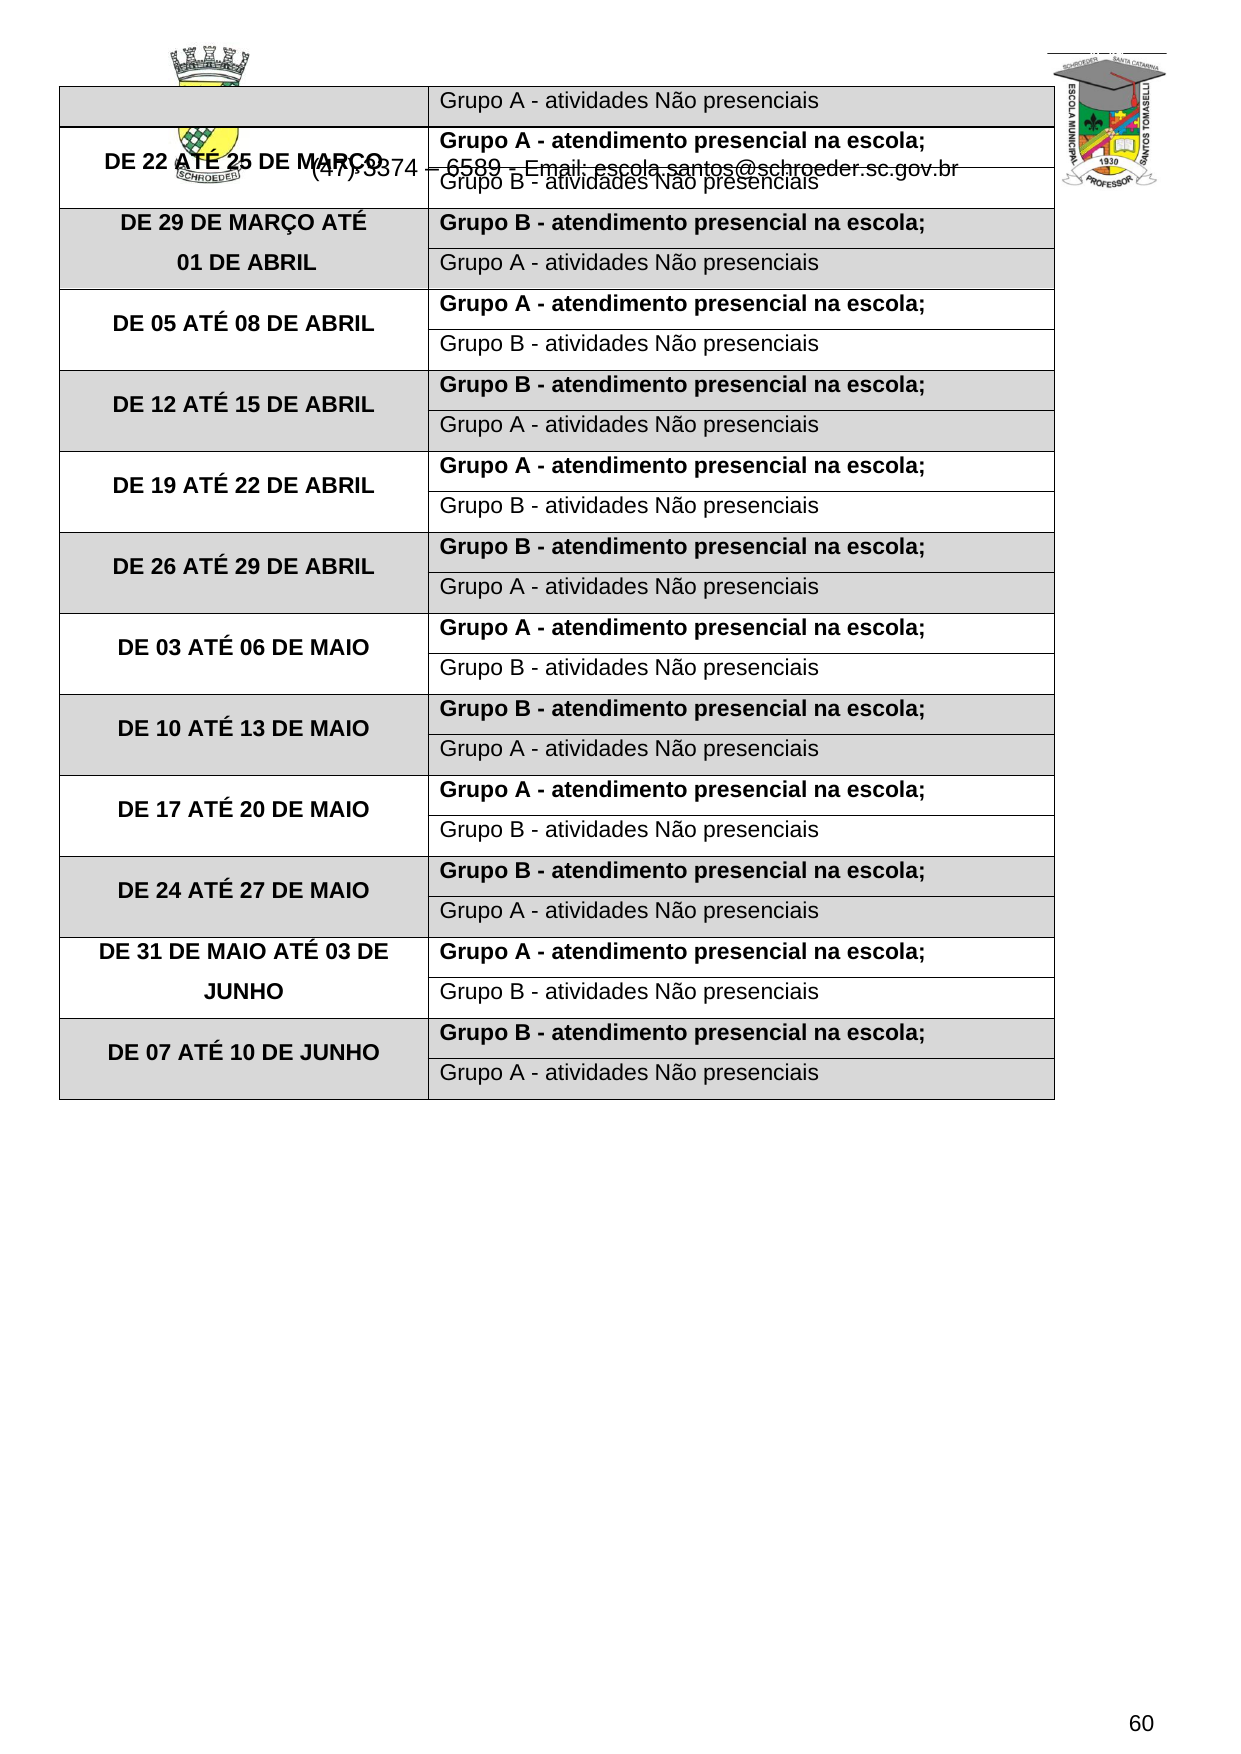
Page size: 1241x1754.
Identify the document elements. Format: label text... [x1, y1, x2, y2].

table_cell Grupo B - atividades Não presenciais [429, 816, 1054, 856]
table_cell DE 10 ATÉ 13 DE MAIO [60, 695, 428, 775]
table_cell Grupo A - atendimento presencial na escola; [429, 776, 1054, 815]
table_cell Grupo B - atividades Não presenciais [429, 978, 1054, 1018]
table_cell Grupo B - atividades Não presenciais [429, 330, 1054, 369]
table_cell Grupo A - atendimento presencial na escola; [429, 452, 1054, 491]
table_cell Grupo B - atendimento presencial na escola; [429, 209, 1054, 248]
table_cell DE 22 ATÉ 25 DE MARÇO [60, 128, 428, 207]
table_cell Grupo A - atividades Não presenciais [429, 897, 1054, 937]
table_cell DE 29 DE MARÇO ATÉ 01 DE ABRIL [60, 209, 428, 288]
table_cell Grupo A - atendimento presencial na escola; [429, 938, 1054, 977]
picture [168, 42, 250, 86]
table_cell DE 07 ATÉ 10 DE JUNHO [60, 1019, 428, 1099]
table_cell Grupo B - atendimento presencial na escola; [429, 533, 1054, 572]
table_cell DE 31 DE MAIO ATÉ 03 DE JUNHO [60, 938, 428, 1018]
table_cell Grupo A - atividades Não presenciais [429, 411, 1054, 451]
table_cell DE 03 ATÉ 06 DE MAIO [60, 614, 428, 694]
table_cell Grupo A - atividades Não presenciais [429, 735, 1054, 775]
table_cell DE 26 ATÉ 29 DE ABRIL [60, 533, 428, 613]
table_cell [429, 128, 1054, 167]
table_cell Grupo B - atividades Não presenciais [429, 492, 1054, 532]
table_cell Grupo B - atendimento presencial na escola; [429, 695, 1054, 734]
table_cell Grupo A - atendimento presencial na escola; [429, 290, 1054, 329]
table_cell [60, 87, 428, 126]
table_cell Grupo B - atendimento presencial na escola; [429, 857, 1054, 896]
table_cell DE 05 ATÉ 08 DE ABRIL [60, 290, 428, 369]
table_cell Grupo A - atividades Não presenciais [429, 573, 1054, 613]
table_cell DE 17 ATÉ 20 DE MAIO [60, 776, 428, 856]
table_cell Grupo A - atividades Não presenciais [429, 87, 1054, 126]
picture [1047, 53, 1167, 191]
table_cell DE 12 ATÉ 15 DE ABRIL [60, 371, 428, 451]
table_cell Grupo B - atividades Não presenciais [429, 168, 1054, 207]
table_cell DE 24 ATÉ 27 DE MAIO [60, 857, 428, 937]
table_cell Grupo A - atendimento presencial na escola; [429, 614, 1054, 653]
table_cell DE 19 ATÉ 22 DE ABRIL [60, 452, 428, 532]
table_cell Grupo B - atendimento presencial na escola; [429, 371, 1054, 410]
table_cell Grupo A - atividades Não presenciais [429, 249, 1054, 288]
table_cell Grupo B - atividades Não presenciais [429, 654, 1054, 694]
table_cell Grupo B - atendimento presencial na escola; [429, 1019, 1054, 1058]
table_cell Grupo A - atividades Não presenciais [429, 1059, 1054, 1099]
